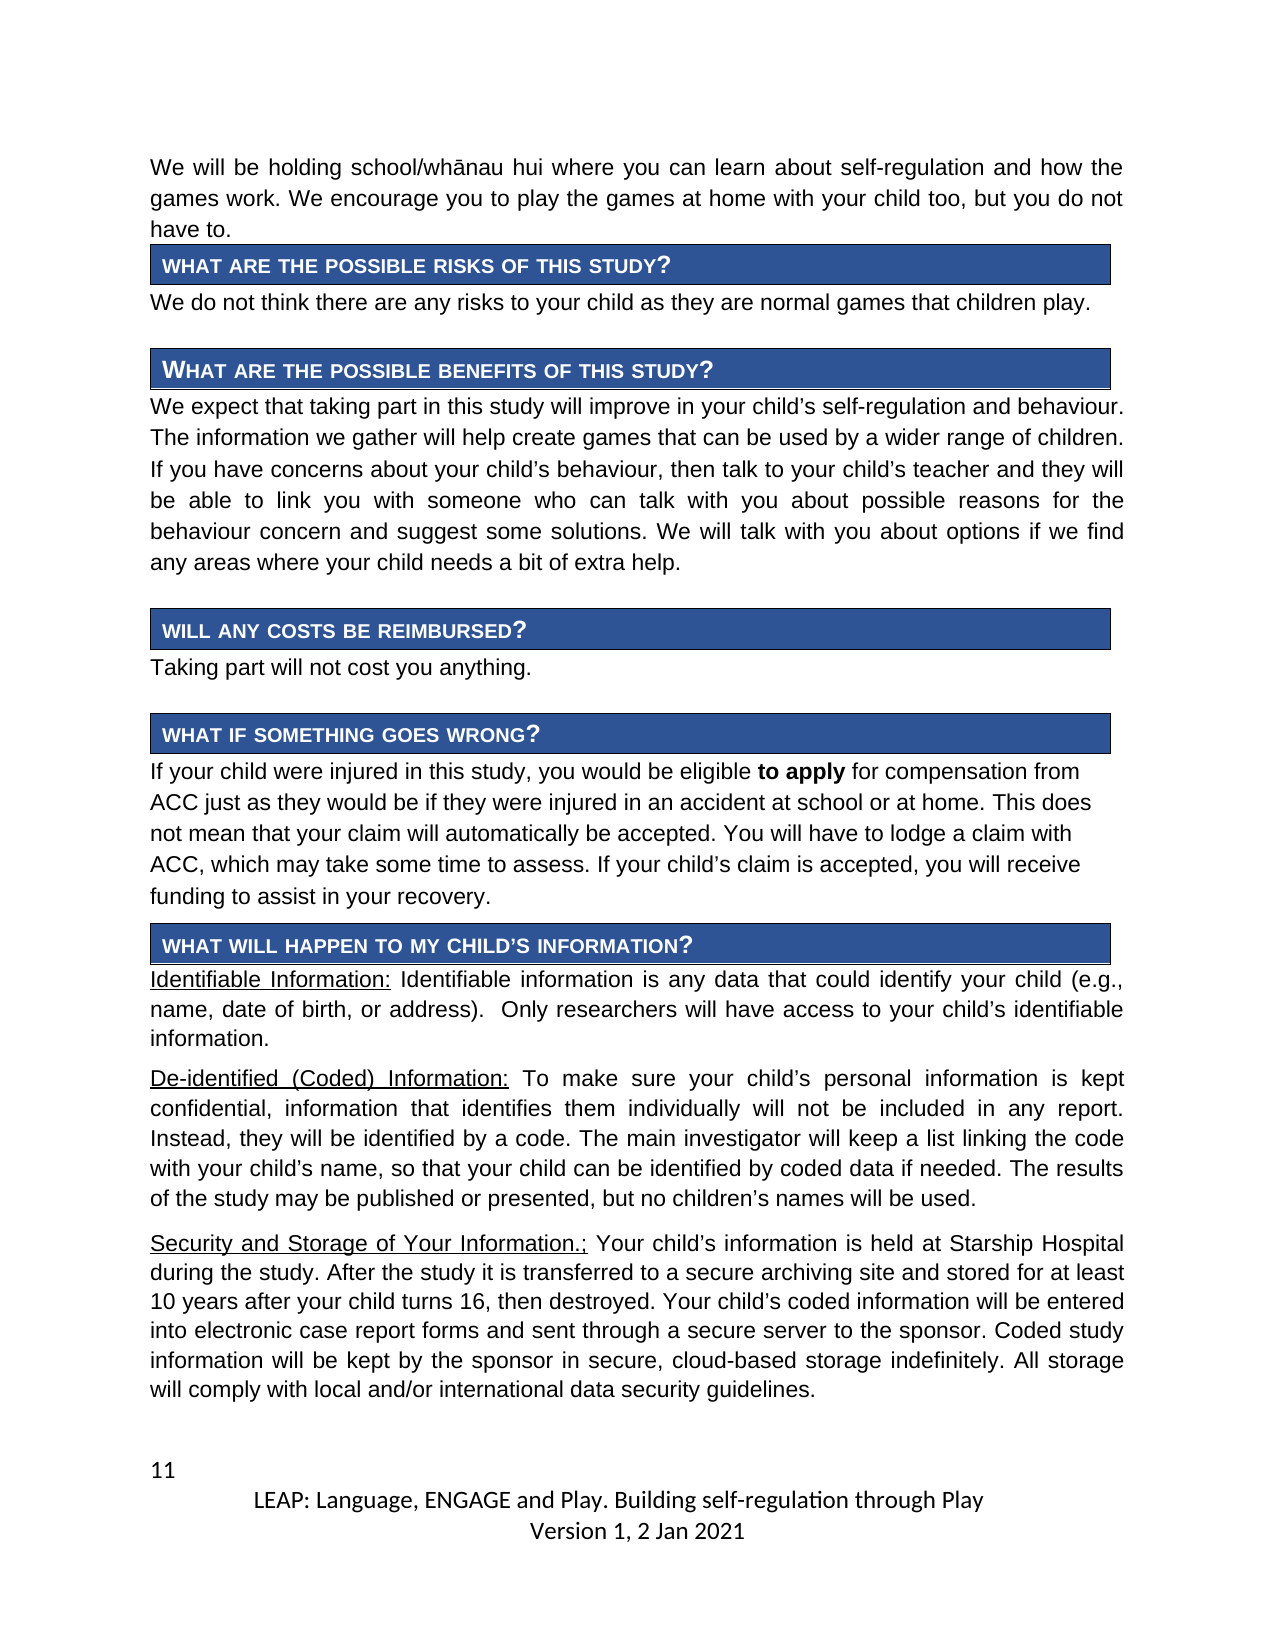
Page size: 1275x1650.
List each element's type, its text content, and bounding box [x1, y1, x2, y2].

table_header what if something goes wrong? [151, 714, 1110, 753]
text If your child were injured in this study, you would be eligible to apply for compensation from ACC just as they would be if they were injured in an accident at school or at home. This does not mean that your claim will automatically be accepted. You will have to lodge a claim with ACC, which may take some time to assess. If your child’s claim is accepted, you will receive funding to assist in your recovery. [150, 754, 1125, 910]
table_header will any costs be reimbursed? [151, 609, 1110, 649]
text We do not think there are any risks to your child as they are normal games that children play. [150, 285, 1125, 317]
text Security and Storage of Your Information.; Your child’s information is held at Starship Hospital during the study. After the study it is transferred to a secure archiving site and stored for at least 10 years after your child turns 16, then destroyed. Your child’s coded information will be entered into electronic case report forms and sent through a secure server to the sponsor. Coded study information will be kept by the sponsor in secure, cloud-based storage indefinitely. All storage will comply with local and/or international data security guidelines. [150, 1228, 1125, 1403]
text We will be holding school/whānau hui where you can learn about self-regulation and how the games work. We encourage you to play the games at home with your child too, but you do not have to. [150, 150, 1125, 244]
table_header what are the possible risks of this study? [151, 245, 1110, 284]
text We expect that taking part in this study will improve in your child’s self-regulation and behaviour. The information we gather will help create games that can be used by a wider range of children. If you have concerns about your child’s behaviour, then talk to your child’s teacher and they will be able to link you with someone who can talk with you about possible reasons for the behaviour concern and suggest some solutions. We will talk with you about options if we find any areas where your child needs a bit of extra help. [150, 389, 1125, 577]
table_header what will happen to my CHILD’S information? [151, 924, 1110, 963]
text Taking part will not cost you anything. [150, 650, 1125, 681]
text Identifiable Information: Identifiable information is any data that could identify your child (e.g., name, date of birth, or address). Only researchers will have access to your child’s identifiable information. [150, 964, 1125, 1052]
text De-identified (Coded) Information: To make sure your child’s personal information is kept confidential, information that identifies them individually will not be included in any report. Instead, they will be identified by a code. The main investigator will keep a list linking the code with your child’s name, so that your child can be identified by coded data if needed. The results of the study may be published or presented, but no children’s names will be used. [150, 1064, 1125, 1212]
table_header What are the possible benefits of this study? [151, 349, 1110, 388]
